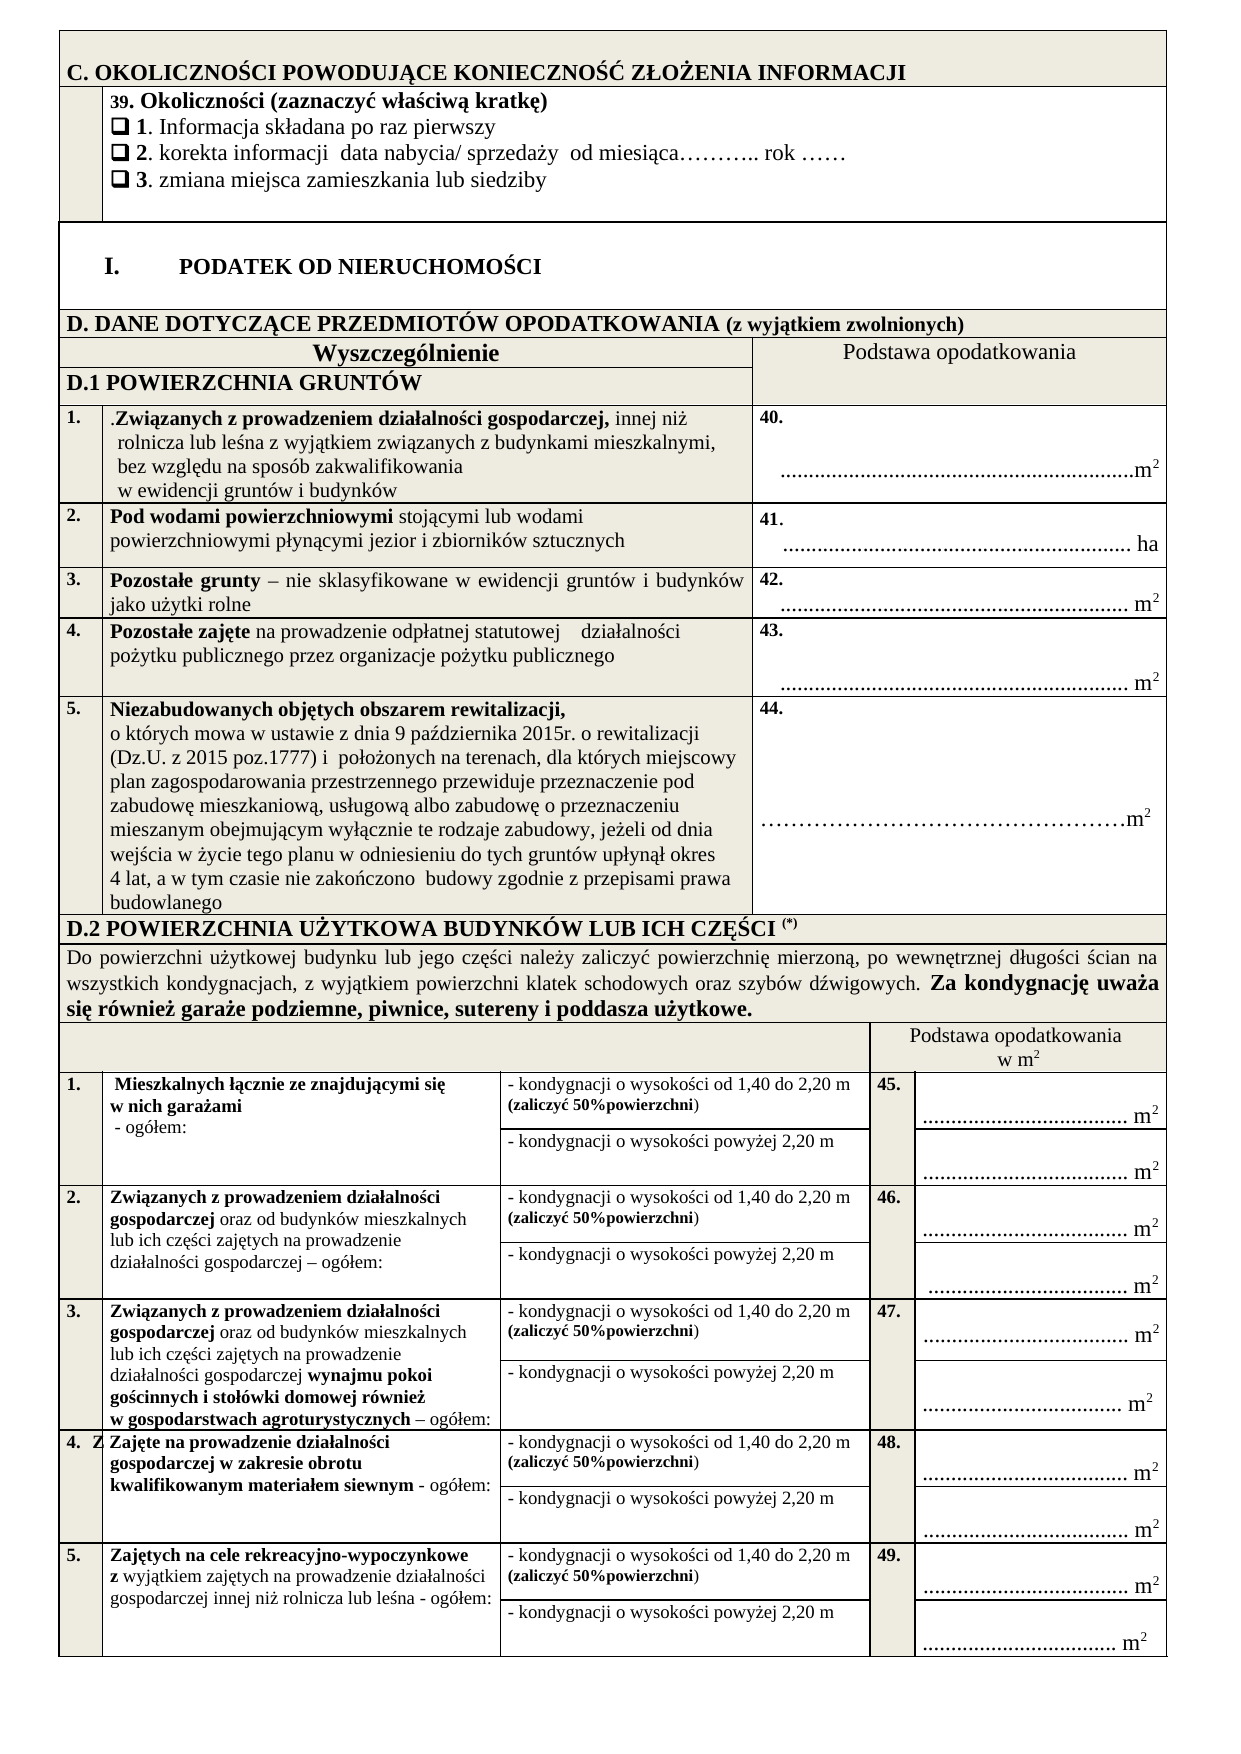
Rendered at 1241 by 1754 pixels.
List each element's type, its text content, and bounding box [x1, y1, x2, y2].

table_cell - kondygnacji o wysokości od 1,40 do 2,20 m (zaliczyć 50%powierzchni) [501, 1431, 869, 1486]
table_cell .................................... m2 [916, 1130, 1166, 1185]
table_cell 45. [871, 1073, 914, 1185]
table_cell - kondygnacji o wysokości od 1,40 do 2,20 m (zaliczyć 50%powierzchni) [501, 1300, 869, 1359]
table_cell [60, 87, 102, 221]
table_cell .................................... m2 [916, 1487, 1166, 1542]
table_cell 2. [60, 1186, 102, 1298]
table_cell .................................... m2 [916, 1544, 1166, 1599]
table_cell D. DANE DOTYCZĄCE PRZEDMIOTÓW OPODATKOWANIA (z wyjątkiem zwolnionych) [60, 310, 1166, 337]
table_cell Związanych z prowadzeniem działalności gospodarczej oraz od budynków mieszkalnych lub ich części zajętych na prowadzenie działalności gospodarczej wynajmu pokoi gościnnych i stołówki domowej również w gospodarstwach agroturystycznych – ogółem: [103, 1300, 500, 1429]
table_cell Z Zajęte na prowadzenie działalności gospodarczej w zakresie obrotu kwalifikowanym materiałem siewnym - ogółem: [103, 1431, 500, 1542]
table_cell 4. [60, 619, 102, 696]
table_cell 41. ............................................................. ha [753, 504, 1166, 566]
table_cell .................................... m2 [916, 1431, 1166, 1486]
table_cell PODATEK OD NIERUCHOMOŚCI [60, 223, 1166, 309]
table_cell 3. [60, 1300, 102, 1429]
table_cell Pozostałe grunty – nie sklasyfikowane w ewidencji gruntów i budynków jako użytki rolne [103, 568, 752, 617]
table_cell 43. ............................................................. m2 [753, 619, 1166, 696]
table_cell 4. [60, 1431, 102, 1542]
table_cell 46. [871, 1186, 914, 1298]
table_cell 5. [60, 697, 102, 914]
table_cell 40. ..............................................................m2 [753, 406, 1166, 502]
table_cell Związanych z prowadzeniem działalności gospodarczej oraz od budynków mieszkalnych lub ich części zajętych na prowadzenie działalności gospodarczej – ogółem: [103, 1186, 500, 1298]
table_cell 1. [60, 1073, 102, 1185]
table_cell 2. [60, 504, 102, 566]
table_cell 39. Okoliczności (zaznaczyć właściwą kratkę) 1. Informacja składana po raz pierwszy 2. korekta informacji data nabycia/ sprzedaży od miesiąca……….. rok …… 3. zmiana miejsca zamieszkania lub siedziby [103, 87, 1166, 221]
table_cell .................................... m2 [916, 1186, 1166, 1241]
table_cell - kondygnacji o wysokości powyżej 2,20 m [501, 1130, 869, 1185]
table_cell 48. [871, 1431, 914, 1542]
table_cell C. OKOLICZNOŚCI POWODUJĄCE KONIECZNOŚĆ ZŁOŻENIA INFORMACJI [60, 31, 1166, 86]
table_cell 1. [60, 406, 102, 502]
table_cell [501, 1601, 869, 1656]
table_cell ................................... m2 [916, 1361, 1166, 1429]
table_cell .................................... m2 [916, 1300, 1166, 1359]
table_cell Pod wodami powierzchniowymi stojącymi lub wodami powierzchniowymi płynącymi jezior i zbiorników sztucznych [103, 504, 752, 566]
table_cell 42. ............................................................. m2 [753, 568, 1166, 617]
table_cell Wyszczególnienie [60, 338, 752, 367]
table_cell Podstawa opodatkowania [753, 338, 1166, 404]
table_cell Podstawa opodatkowania w m2 [871, 1023, 1166, 1071]
table_cell .................................... m2 [916, 1073, 1166, 1128]
table_cell - kondygnacji o wysokości powyżej 2,20 m [501, 1361, 869, 1429]
table_cell - kondygnacji o wysokości powyżej 2,20 m [501, 1487, 869, 1542]
table_cell - kondygnacji o wysokości od 1,40 do 2,20 m (zaliczyć 50%powierzchni) [501, 1186, 869, 1241]
table_cell 44. …………………………………………m2 [753, 697, 1166, 914]
table_cell - kondygnacji o wysokości powyżej 2,20 m [501, 1243, 869, 1298]
table_cell .................................. m2 [916, 1601, 1166, 1656]
table_cell 49. [871, 1544, 914, 1656]
table_cell Do powierzchni użytkowej budynku lub jego części należy zaliczyć powierzchnię mierzoną, po wewnętrznej długości ścian na wszystkich kondygnacjach, z wyjątkiem powierzchni klatek schodowych oraz szybów dźwigowych. Za kondygnację uważa się również garaże podziemne, piwnice, sutereny i poddasza użytkowe. [60, 945, 1166, 1022]
table_cell 3. [60, 568, 102, 617]
table_cell [60, 1023, 869, 1071]
table_cell D.2 POWIERZCHNIA UŻYTKOWA BUDYNKÓW LUB ICH CZĘŚCI (*) [60, 915, 1166, 943]
table_cell Mieszkalnych łącznie ze znajdującymi się w nich garażami - ogółem: [103, 1073, 500, 1185]
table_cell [501, 1544, 869, 1599]
table_cell D.1 POWIERZCHNIA GRUNTÓW [60, 368, 752, 404]
table_cell 47. [871, 1300, 914, 1429]
table_cell Zajętych na cele rekreacyjno-wypoczynkowe z wyjątkiem zajętych na prowadzenie działalności gospodarczej innej niż rolnicza lub leśna - ogółem: [103, 1544, 500, 1656]
table_cell 5. [60, 1544, 102, 1656]
table_cell - kondygnacji o wysokości od 1,40 do 2,20 m (zaliczyć 50%powierzchni) [501, 1073, 869, 1128]
table_cell ................................... m2 [916, 1243, 1166, 1298]
table_cell .Związanych z prowadzeniem działalności gospodarczej, innej niż rolnicza lub leśna z wyjątkiem związanych z budynkami mieszkalnymi, bez względu na sposób zakwalifikowania w ewidencji gruntów i budynków [103, 406, 752, 502]
table_cell Niezabudowanych objętych obszarem rewitalizacji, o których mowa w ustawie z dnia 9 października 2015r. o rewitalizacji (Dz.U. z 2015 poz.1777) i położonych na terenach, dla których miejscowy plan zagospodarowania przestrzennego przewiduje przeznaczenie pod zabudowę mieszkaniową, usługową albo zabudowę o przeznaczeniu mieszanym obejmującym wyłącznie te rodzaje zabudowy, jeżeli od dnia wejścia w życie tego planu w odniesieniu do tych gruntów upłynął okres 4 lat, a w tym czasie nie zakończono budowy zgodnie z przepisami prawa budowlanego [103, 697, 752, 914]
table_cell Pozostałe zajęte na prowadzenie odpłatnej statutowej działalności pożytku publicznego przez organizacje pożytku publicznego [103, 619, 752, 696]
